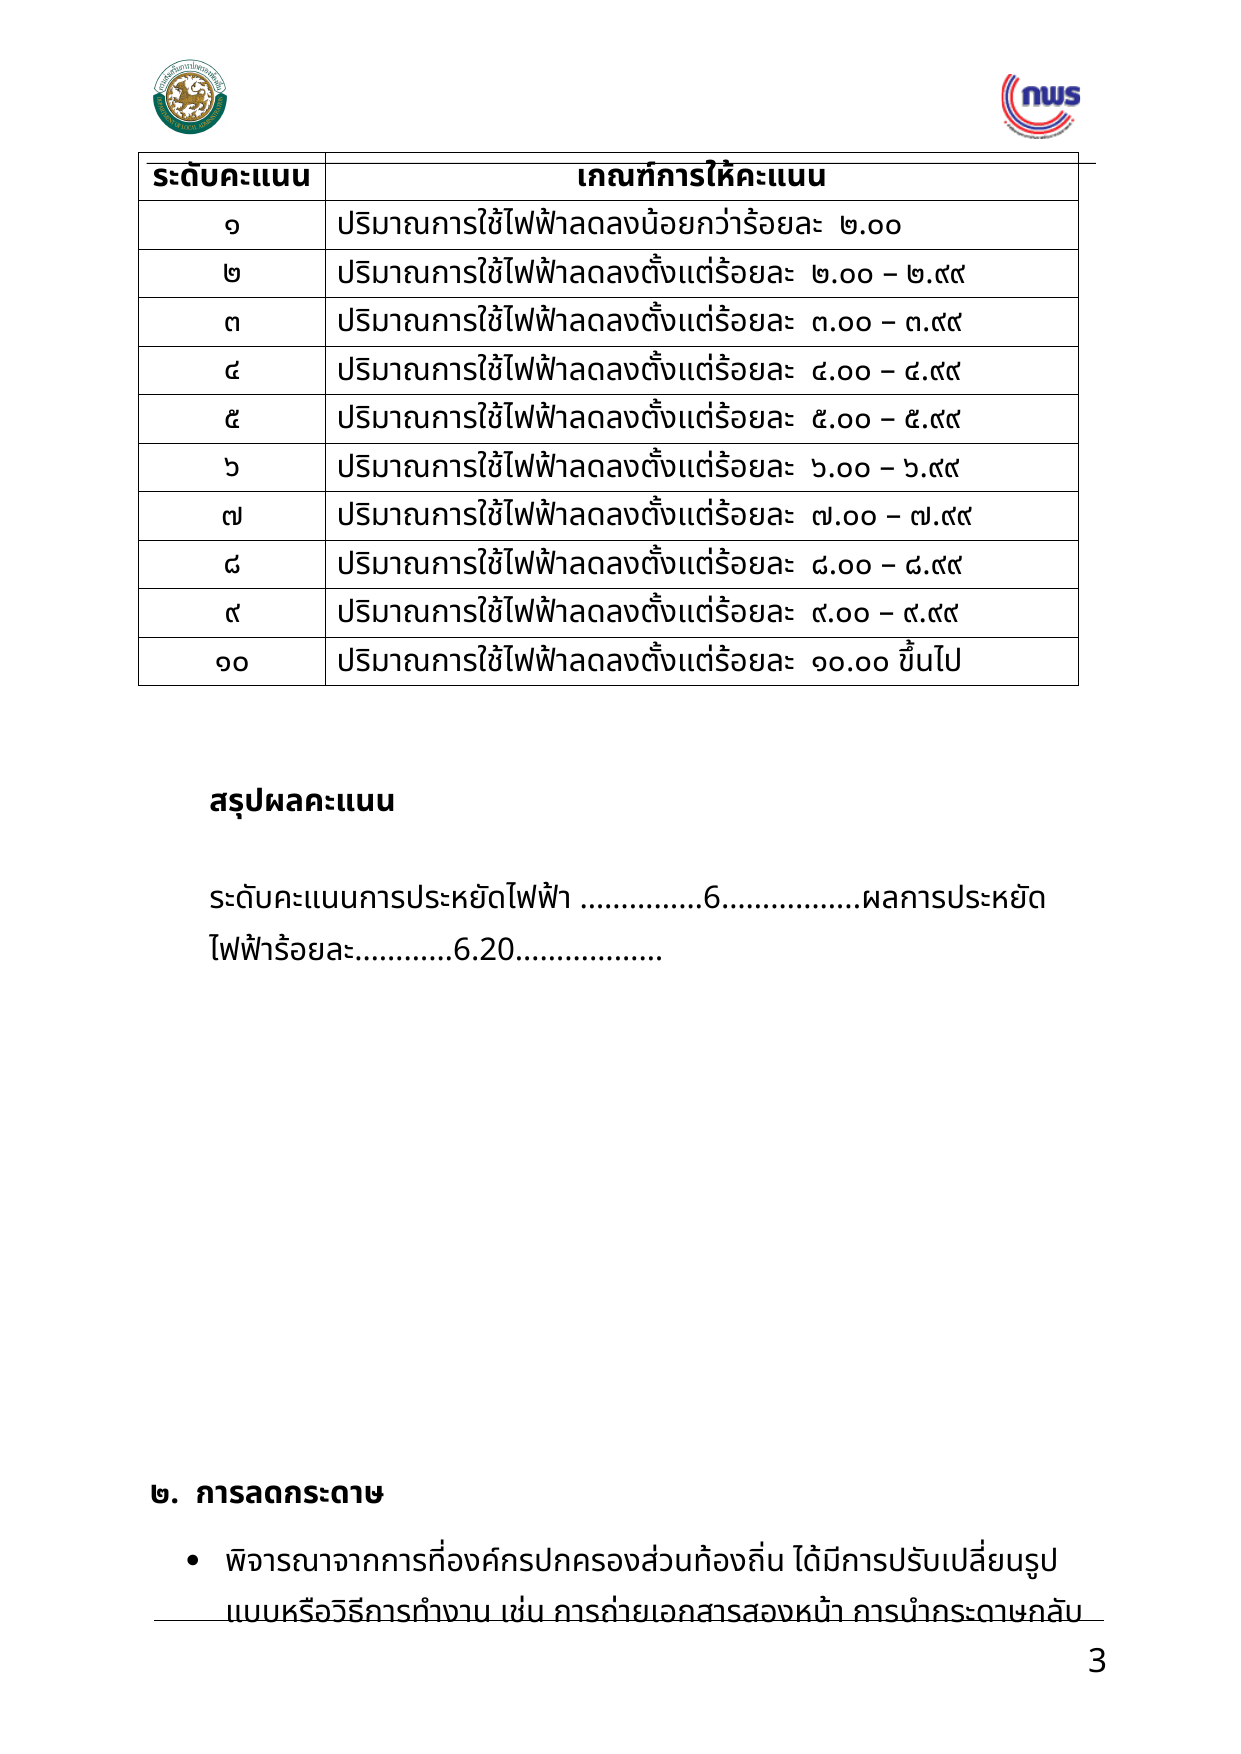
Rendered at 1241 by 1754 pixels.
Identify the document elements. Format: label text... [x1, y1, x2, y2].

table_cell ๗ [139, 492, 325, 540]
list ระดับคะแนนการประหยัดไฟฟ้า ……………6……………..ผลการประหยัดไฟฟ้าร้อยละ…………6.20……………… [209, 875, 1107, 974]
table_cell ๖ [139, 444, 325, 491]
table_cell ปริมาณการใช้ไฟฟ้าลดลงตั้งแต่ร้อยละ ๑๐.๐๐ ขึ้นไป [326, 638, 1078, 685]
table_cell ๑๐ [139, 638, 325, 685]
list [187, 1538, 1107, 1636]
table_cell ปริมาณการใช้ไฟฟ้าลดลงตั้งแต่ร้อยละ ๓.๐๐ – ๓.๙๙ [326, 298, 1078, 346]
table_cell ปริมาณการใช้ไฟฟ้าลดลงตั้งแต่ร้อยละ ๗.๐๐ – ๗.๙๙ [326, 492, 1078, 540]
table_cell ๘ [139, 541, 325, 588]
table_cell ๔ [139, 347, 325, 394]
table_cell ๒ [139, 250, 325, 297]
picture [150, 57, 229, 136]
table_cell ๑ [139, 201, 325, 248]
text ๒. การลดกระดาษ [150, 1470, 1107, 1518]
table_cell ปริมาณการใช้ไฟฟ้าลดลงตั้งแต่ร้อยละ ๖.๐๐ – ๖.๙๙ [326, 444, 1078, 491]
table_cell ปริมาณการใช้ไฟฟ้าลดลงตั้งแต่ร้อยละ ๒.๐๐ – ๒.๙๙ [326, 250, 1078, 297]
table_cell ๙ [139, 589, 325, 637]
table_header เกณฑ์การให้คะแนน [326, 153, 1078, 200]
list สรุปผลคะแนน [209, 778, 1107, 826]
table_cell ๕ [139, 395, 325, 443]
table_cell ปริมาณการใช้ไฟฟ้าลดลงตั้งแต่ร้อยละ ๔.๐๐ – ๔.๙๙ [326, 347, 1078, 394]
table_cell ปริมาณการใช้ไฟฟ้าลดลงน้อยกว่าร้อยละ ๒.๐๐ [326, 201, 1078, 248]
table_cell ๓ [139, 298, 325, 346]
table_header ระดับคะแนน [139, 153, 325, 200]
table_cell ปริมาณการใช้ไฟฟ้าลดลงตั้งแต่ร้อยละ ๕.๐๐ – ๕.๙๙ [326, 395, 1078, 443]
table_cell ปริมาณการใช้ไฟฟ้าลดลงตั้งแต่ร้อยละ ๘.๐๐ – ๘.๙๙ [326, 541, 1078, 588]
table_cell ปริมาณการใช้ไฟฟ้าลดลงตั้งแต่ร้อยละ ๙.๐๐ – ๙.๙๙ [326, 589, 1078, 637]
picture [1001, 74, 1081, 139]
